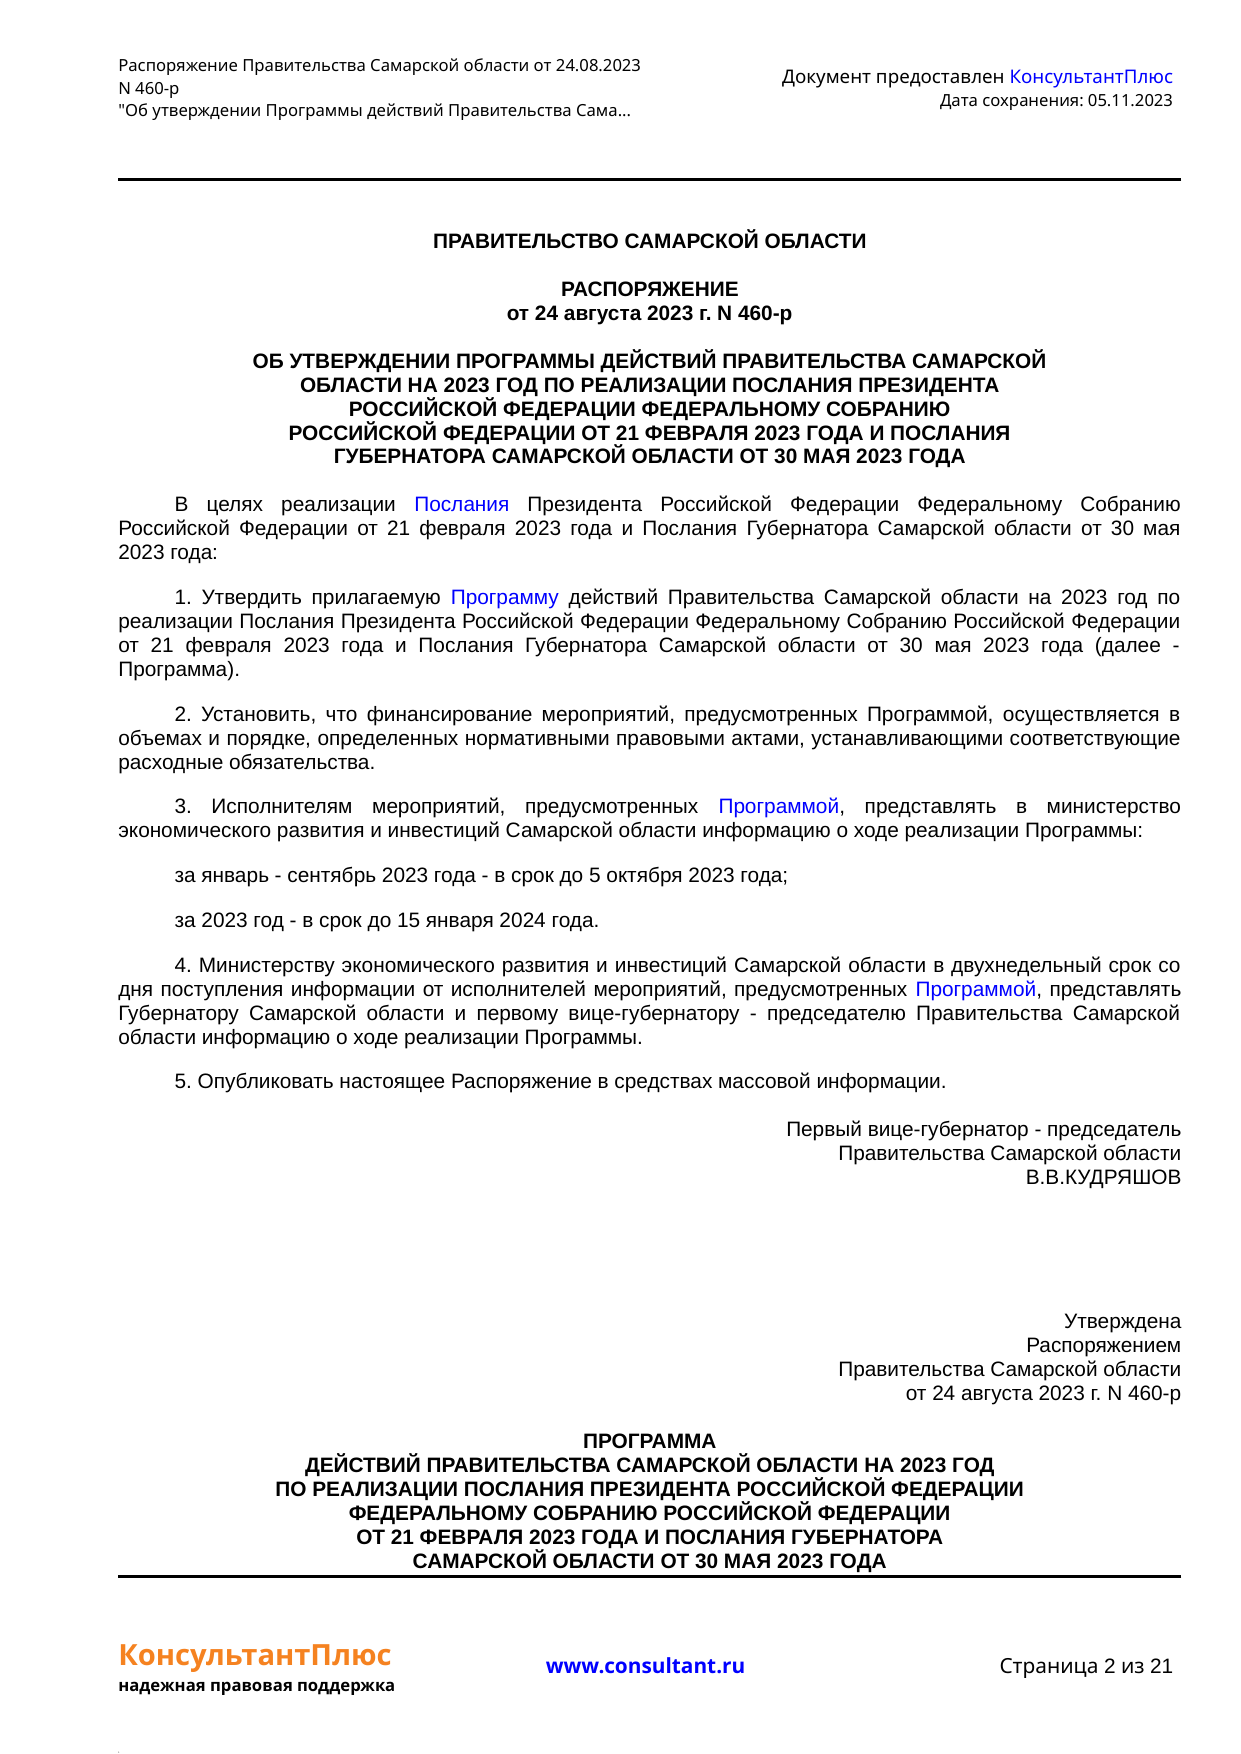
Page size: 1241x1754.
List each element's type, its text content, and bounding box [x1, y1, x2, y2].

text Утверждена [118, 1309, 1181, 1333]
title ПРОГРАММА [118, 1429, 1181, 1453]
text Распоряжением [118, 1333, 1181, 1357]
text 5. Опубликовать настоящее Распоряжение в средствах массовой информации. [118, 1069, 1181, 1093]
text за январь - сентябрь 2023 года - в срок до 5 октября 2023 года; [118, 863, 1181, 887]
title РАСПОРЯЖЕНИЕ [118, 277, 1181, 301]
title РОССИЙСКОЙ ФЕДЕРАЦИИ ФЕДЕРАЛЬНОМУ СОБРАНИЮ [118, 396, 1181, 420]
text Правительства Самарской области [118, 1141, 1181, 1165]
title ПРАВИТЕЛЬСТВО САМАРСКОЙ ОБЛАСТИ [118, 229, 1181, 253]
title от 24 августа 2023 г. N 460-р [118, 301, 1181, 324]
text от 24 августа 2023 г. N 460-р [118, 1381, 1181, 1405]
title ОТ 21 ФЕВРАЛЯ 2023 ГОДА И ПОСЛАНИЯ ГУБЕРНАТОРА [118, 1524, 1181, 1548]
title ОБ УТВЕРЖДЕНИИ ПРОГРАММЫ ДЕЙСТВИЙ ПРАВИТЕЛЬСТВА САМАРСКОЙ [118, 348, 1181, 372]
title ОБЛАСТИ НА 2023 ГОД ПО РЕАЛИЗАЦИИ ПОСЛАНИЯ ПРЕЗИДЕНТА [118, 372, 1181, 396]
text Первый вице-губернатор - председатель [118, 1117, 1181, 1141]
title ПО РЕАЛИЗАЦИИ ПОСЛАНИЯ ПРЕЗИДЕНТА РОССИЙСКОЙ ФЕДЕРАЦИИ [118, 1477, 1181, 1501]
text В целях реализации Послания Президента Российской Федерации Федеральному Собранию Российской Федерации от 21 февраля 2023 года и Послания Губернатора Самарской области от 30 мая 2023 года: [118, 492, 1181, 564]
text 3. Исполнителям мероприятий, предусмотренных Программой, представлять в министерство экономического развития и инвестиций Самарской области информацию о ходе реализации Программы: [118, 794, 1181, 842]
title ДЕЙСТВИЙ ПРАВИТЕЛЬСТВА САМАРСКОЙ ОБЛАСТИ НА 2023 ГОД [118, 1453, 1181, 1477]
title РОССИЙСКОЙ ФЕДЕРАЦИИ ОТ 21 ФЕВРАЛЯ 2023 ГОДА И ПОСЛАНИЯ [118, 420, 1181, 444]
text 1. Утвердить прилагаемую Программу действий Правительства Самарской области на 2023 год по реализации Послания Президента Российской Федерации Федеральному Собранию Российской Федерации от 21 февраля 2023 года и Послания Губернатора Самарской области от 30 мая 2023 года (далее - Программа). [118, 585, 1181, 681]
title ГУБЕРНАТОРА САМАРСКОЙ ОБЛАСТИ ОТ 30 МАЯ 2023 ГОДА [118, 444, 1181, 468]
text В.В.КУДРЯШОВ [118, 1165, 1181, 1189]
text Правительства Самарской области [118, 1357, 1181, 1381]
title САМАРСКОЙ ОБЛАСТИ ОТ 30 МАЯ 2023 ГОДА [118, 1548, 1181, 1572]
text 4. Министерству экономического развития и инвестиций Самарской области в двухнедельный срок со дня поступления информации от исполнителей мероприятий, предусмотренных Программой, представлять Губернатору Самарской области и первому вице-губернатору - председателю Правительства Самарской области информацию о ходе реализации Программы. [118, 953, 1181, 1048]
text за 2023 год - в срок до 15 января 2024 года. [118, 908, 1181, 932]
text 2. Установить, что финансирование мероприятий, предусмотренных Программой, осуществляется в объемах и порядке, определенных нормативными правовыми актами, устанавливающими соответствующие расходные обязательства. [118, 702, 1181, 773]
title ФЕДЕРАЛЬНОМУ СОБРАНИЮ РОССИЙСКОЙ ФЕДЕРАЦИИ [118, 1501, 1181, 1524]
